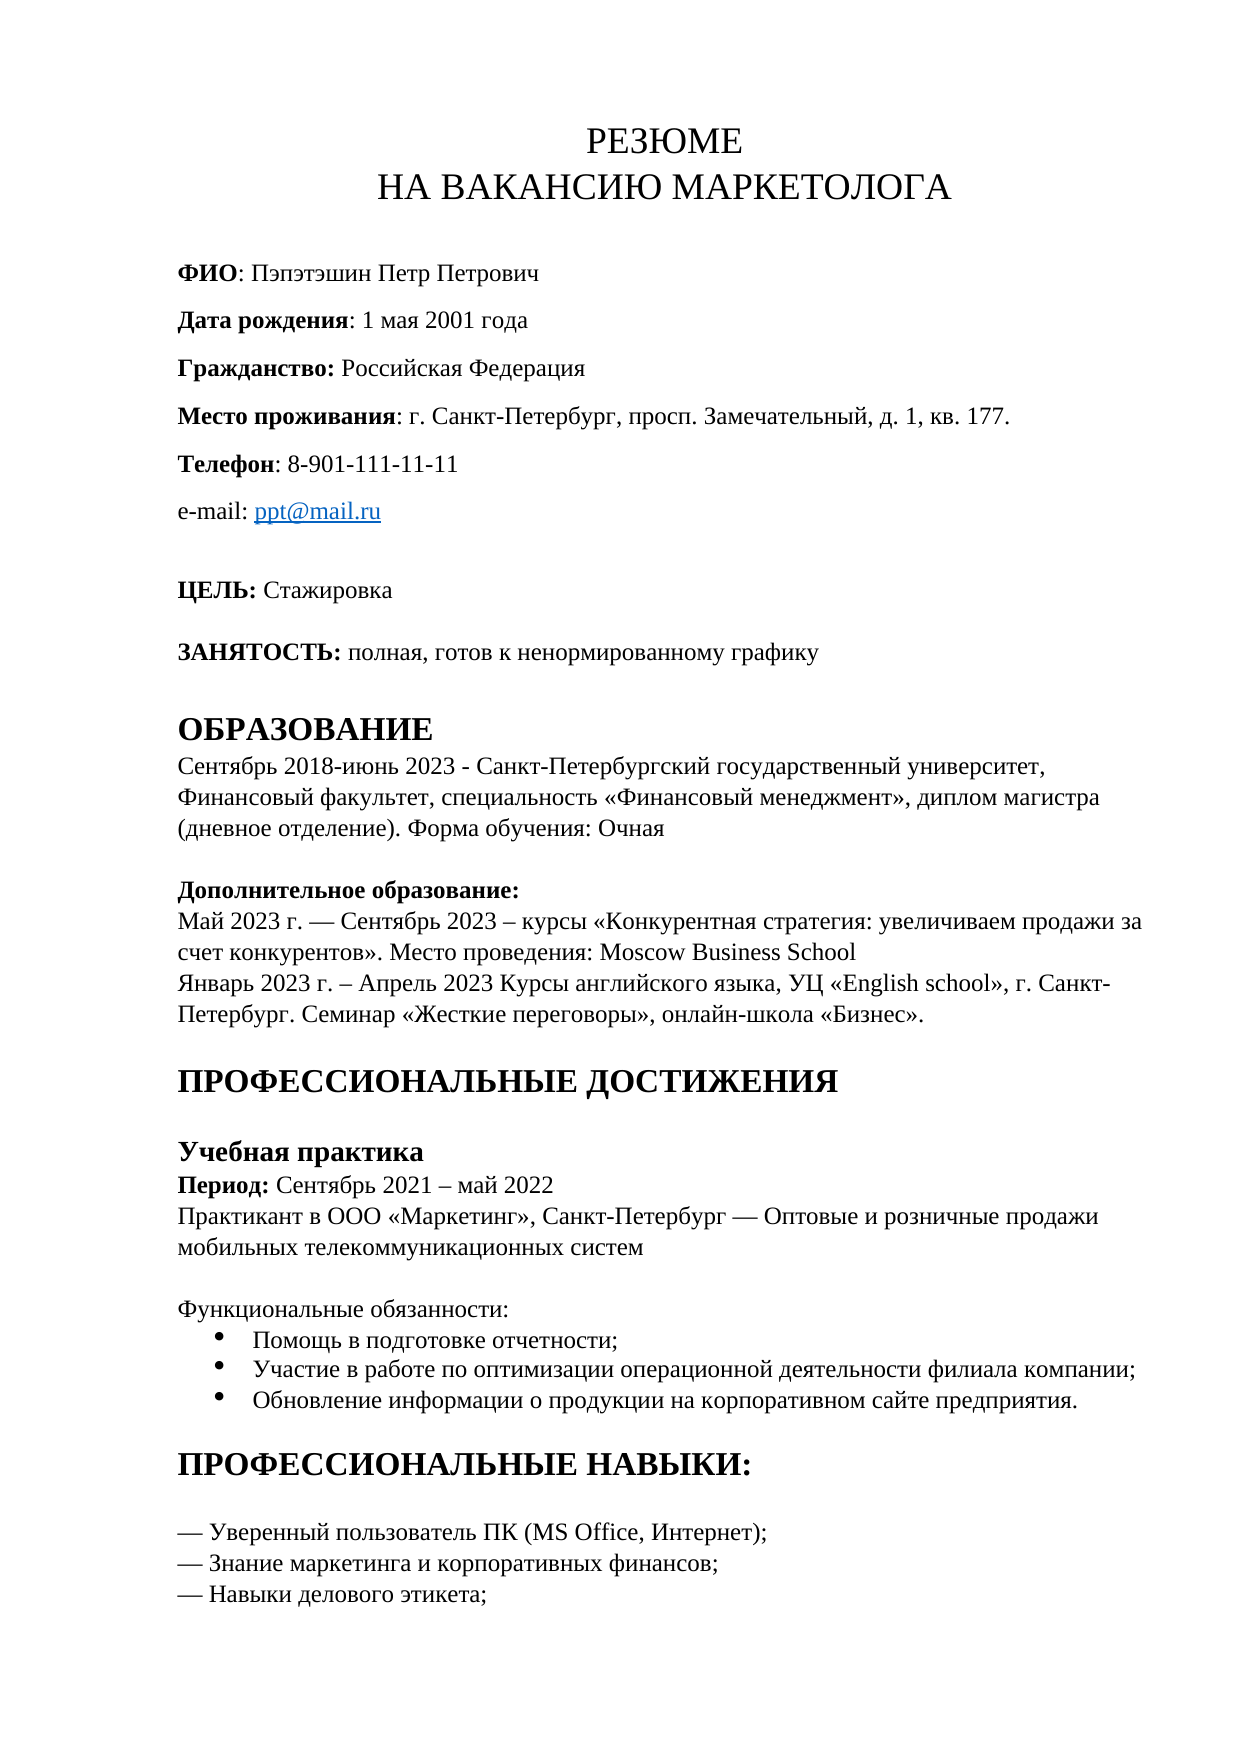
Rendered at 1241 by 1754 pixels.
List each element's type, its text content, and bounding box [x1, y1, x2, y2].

text Учебная практика [177, 1134, 1152, 1167]
text НА ВАКАНСИЮ МАРКЕТОЛОГА [177, 165, 1152, 208]
list Помощь в подготовке отчетности; [215, 1325, 1152, 1354]
text Место проживания: г. Санкт-Петербург, просп. Замечательный, д. 1, кв. 177. [177, 401, 1152, 430]
text ОБРАЗОВАНИЕ [177, 709, 1152, 748]
text ФИО: Пэпэтэшин Петр Петрович [177, 258, 1152, 287]
list Обновление информации о продукции на корпоративном сайте предприятия. [215, 1385, 1152, 1414]
text Практикант в ООО «Маркетинг», Санкт-Петербург — Оптовые и розничные продажи мобильных телекоммуникационных систем [177, 1201, 1152, 1261]
text — Уверенный пользователь ПК (MS Office, Интернет); [177, 1517, 1152, 1546]
text РЕЗЮМЕ [177, 118, 1152, 161]
text ЦЕЛЬ: Стажировка [177, 575, 1152, 604]
text Сентябрь 2018-июнь 2023 - Санкт-Петербургский государственный университет, Финансовый факультет, специальность «Финансовый менеджмент», диплом магистра (дневное отделение). Форма обучения: Очная [177, 751, 1152, 842]
text Телефон: 8-901-111-11-11 [177, 449, 1152, 477]
text Функциональные обязанности: [177, 1294, 1152, 1323]
text Май 2023 г. — Сентябрь 2023 – курсы «Конкурентная стратегия: увеличиваем продажи за счет конкурентов». Место проведения: Moscow Business School [177, 906, 1152, 966]
text — Навыки делового этикета; [177, 1579, 1152, 1608]
text e-mail: ppt@mail.ru [177, 496, 1152, 525]
list Участие в работе по оптимизации операционной деятельности филиала компании; [215, 1354, 1152, 1383]
text ПРОФЕССИОНАЛЬНЫЕ ДОСТИЖЕНИЯ [177, 1061, 1152, 1100]
text Дополнительное образование: [177, 875, 1152, 904]
text Январь 2023 г. – Апрель 2023 Курсы английского языка, УЦ «English school», г. Санкт-Петербург. Семинар «Жесткие переговоры», онлайн-школа «Бизнес». [177, 968, 1152, 1028]
text Дата рождения: 1 мая 2001 года [177, 306, 1152, 334]
text — Знание маркетинга и корпоративных финансов; [177, 1548, 1152, 1577]
text Гражданство: Российская Федерация [177, 353, 1152, 382]
text ЗАНЯТОСТЬ: полная, готов к ненормированному графику [177, 637, 1152, 666]
text ПРОФЕССИОНАЛЬНЫЕ НАВЫКИ: [177, 1445, 1152, 1483]
text Период: Сентябрь 2021 – май 2022 [177, 1170, 1152, 1199]
